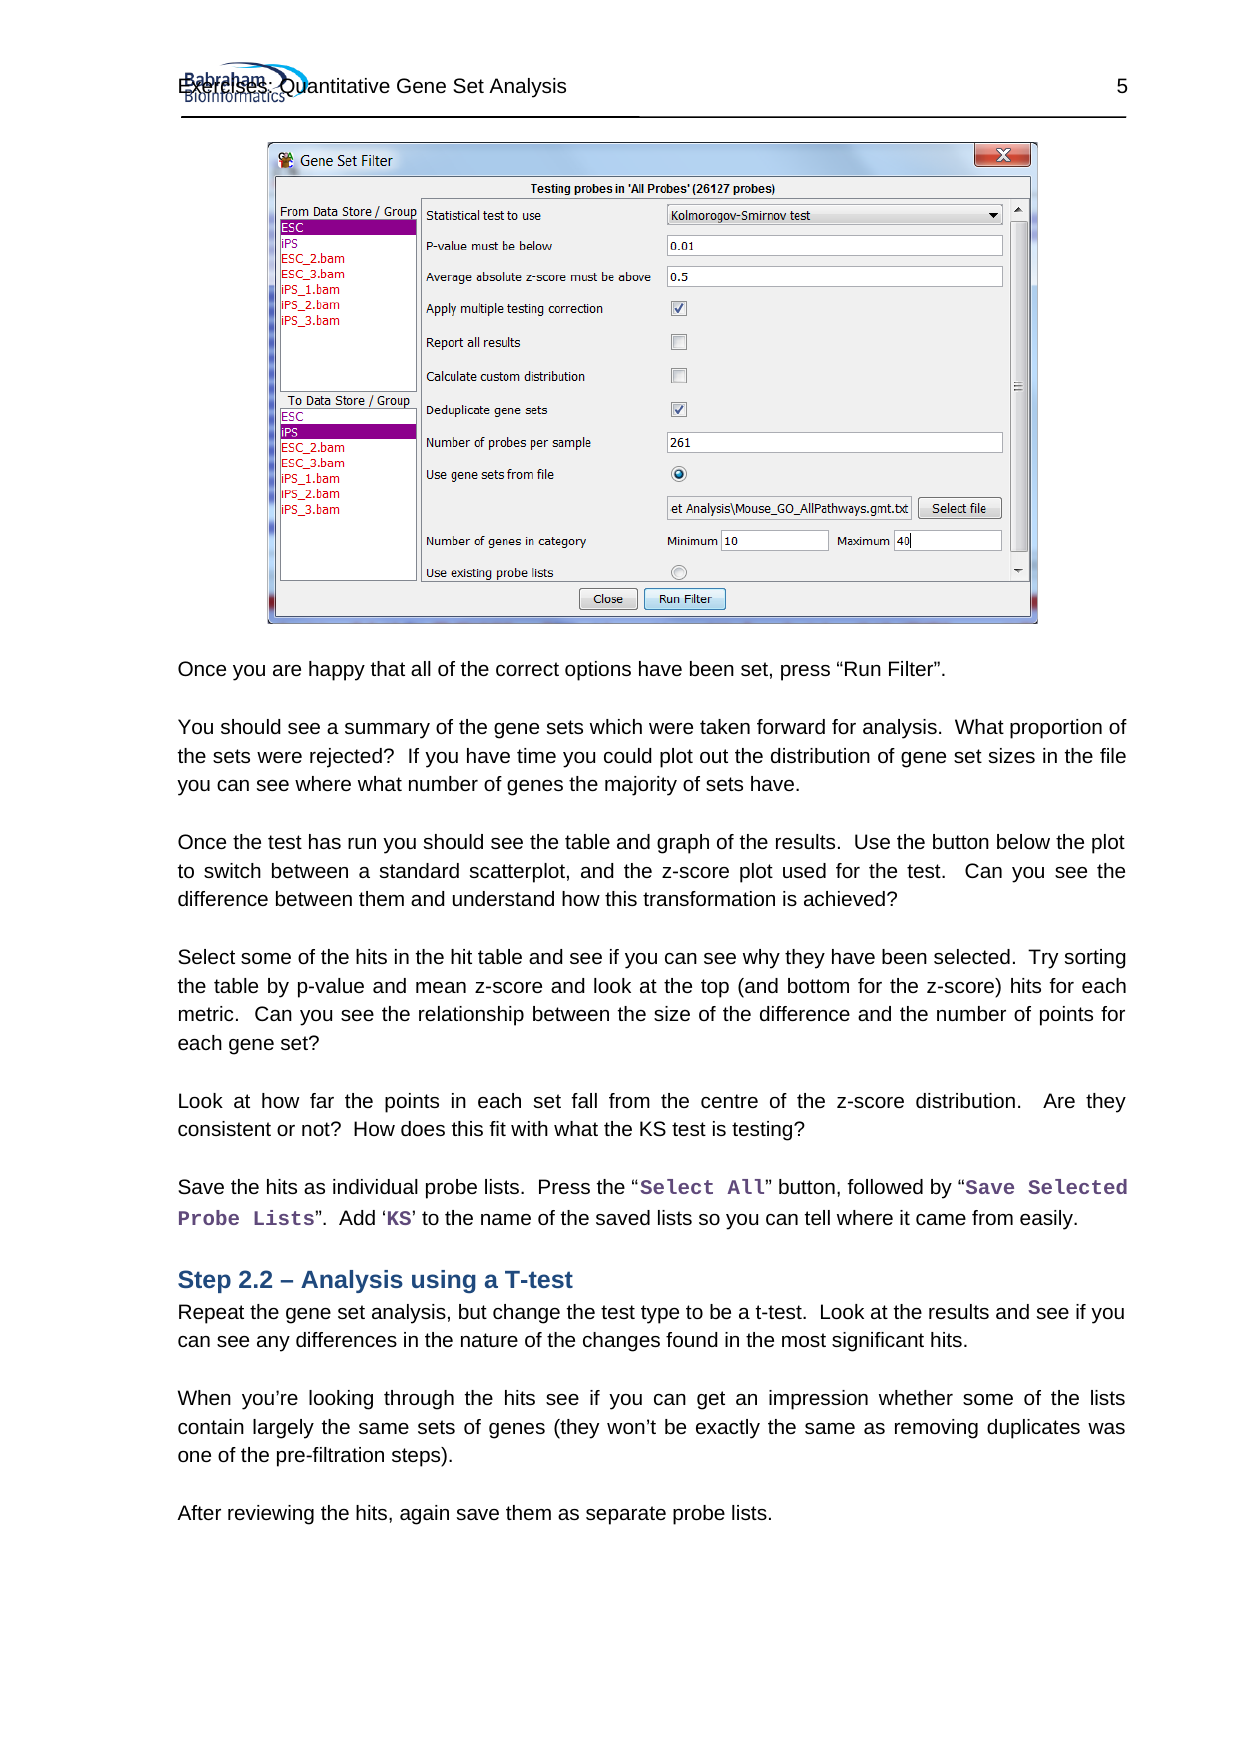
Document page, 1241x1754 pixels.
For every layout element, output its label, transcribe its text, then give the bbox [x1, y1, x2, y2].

text Save the hits as individual probe lists. Press the “Select All” button, followed by “Save Selected Probe Lists”. Add ‘KS’ to the name of the saved lists so you can tell where it came from easily. [177, 1175, 1128, 1231]
subtitle Step 2.2 – Analysis using a T-test [177, 1265, 1128, 1294]
text Once you are happy that all of the correct options have been set, press “Run Filter”. [177, 657, 1128, 681]
picture [177, 59, 310, 107]
text Look at how far the points in each set fall from the centre of the z-score distribution. Are they consistent or not? How does this fit with what the KS test is testing? [177, 1088, 1128, 1141]
text Select some of the hits in the hit table and see if you can see why they have been selected. Try sorting the table by p-value and mean z-score and look at the top (and bottom for the z-score) hits for each metric. Can you see the relationship between the size of the difference and the number of points for each gene set? [177, 945, 1128, 1055]
text Repeat the gene set analysis, but change the test type to be a t-test. Look at the results and see if you can see any differences in the nature of the changes found in the most significant hits. [177, 1299, 1128, 1352]
text You should see a summary of the gene sets which were taken forward for analysis. What proportion of the sets were rejected? If you have time you could plot out the distribution of gene set sizes in the file you can see where what number of genes the majority of sets have. [177, 715, 1128, 796]
text When you’re looking through the hits see if you can get an impression whether some of the lists contain largely the same sets of genes (they won’t be exactly the same as removing duplicates was one of the pre-filtration steps). [177, 1386, 1128, 1467]
text After reviewing the hits, again save them as separate probe lists. [177, 1501, 1128, 1525]
text Once the test has run you should see the table and graph of the results. Use the button below the plot to switch between a standard scatterplot, and the z-score plot used for the test. Can you see the difference between them and understand how this transformation is achieved? [177, 830, 1128, 911]
picture [267, 142, 1038, 624]
